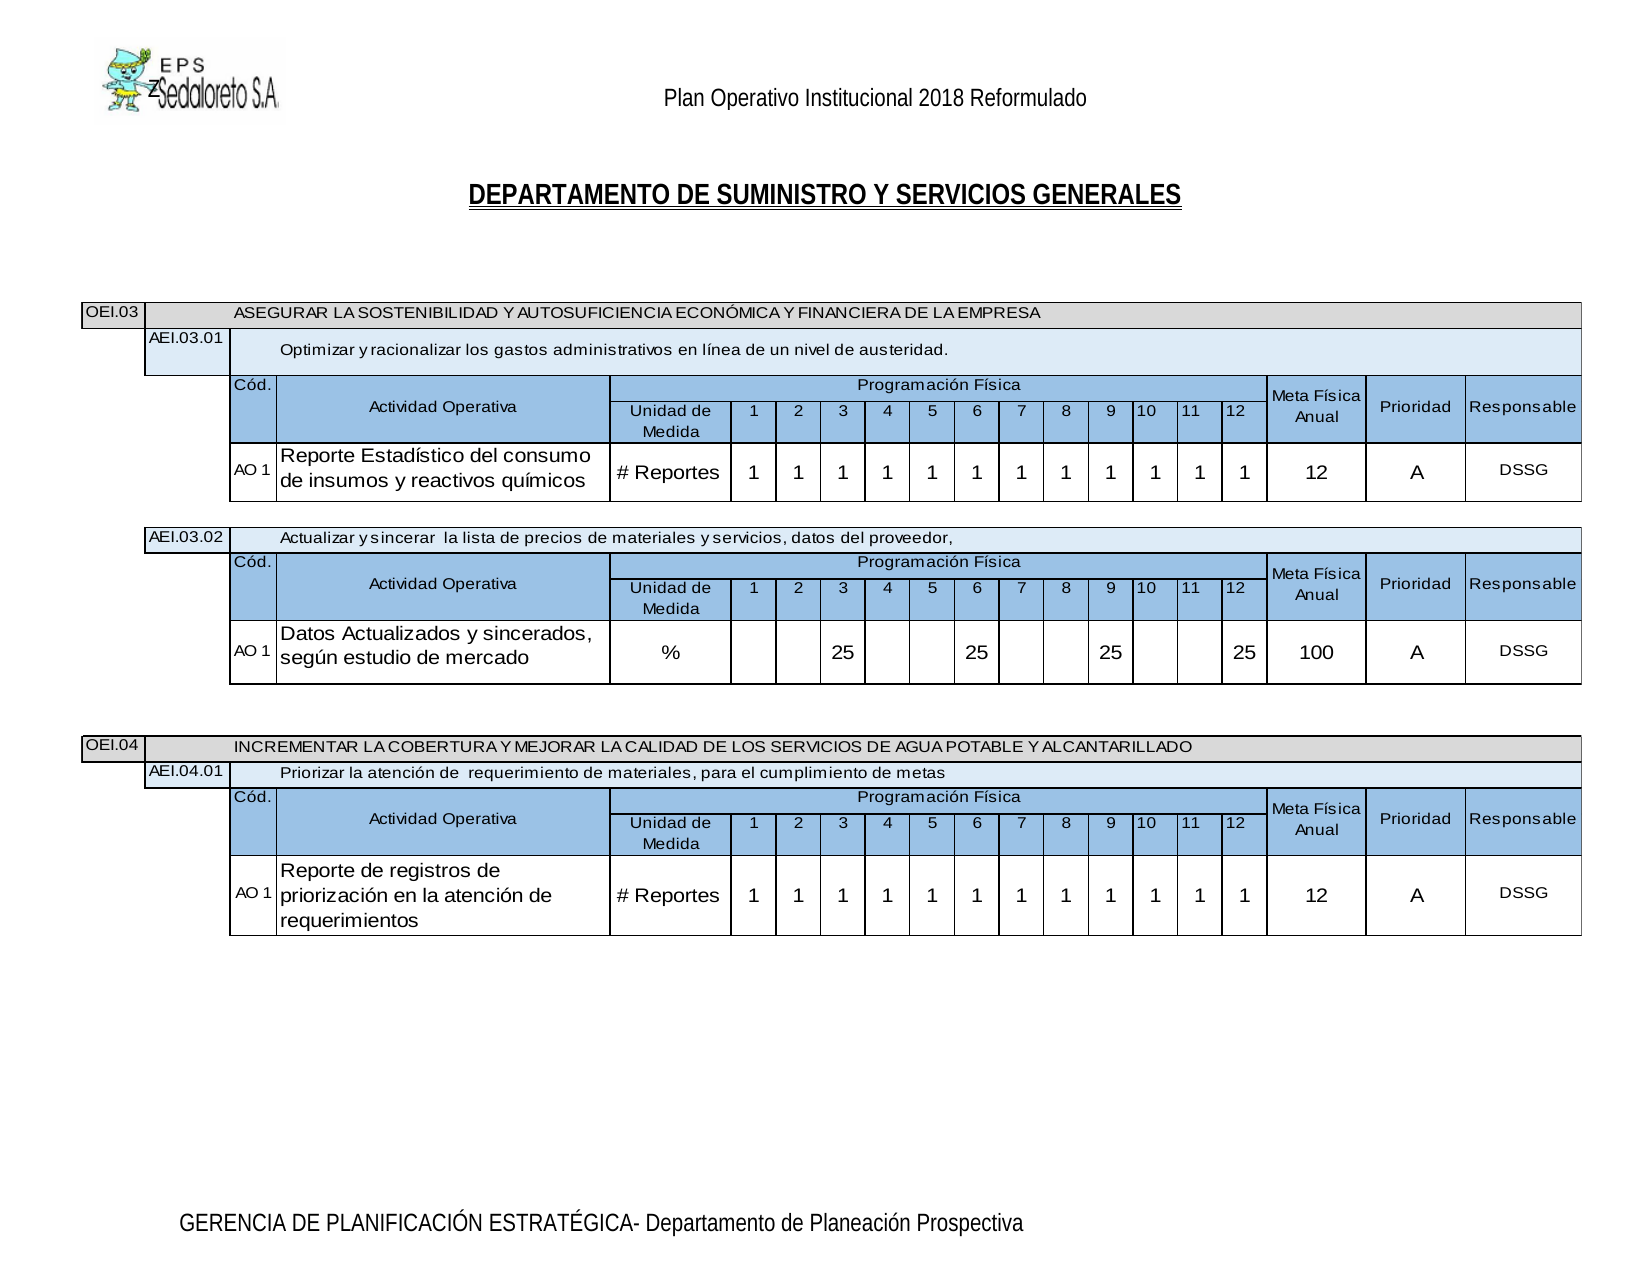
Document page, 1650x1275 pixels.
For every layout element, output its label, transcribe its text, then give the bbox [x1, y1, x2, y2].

picture [93, 37, 287, 125]
text DEPARTAMENTO DE SUMINISTRO Y SERVICIOS GENERALES [148, 177, 1502, 211]
